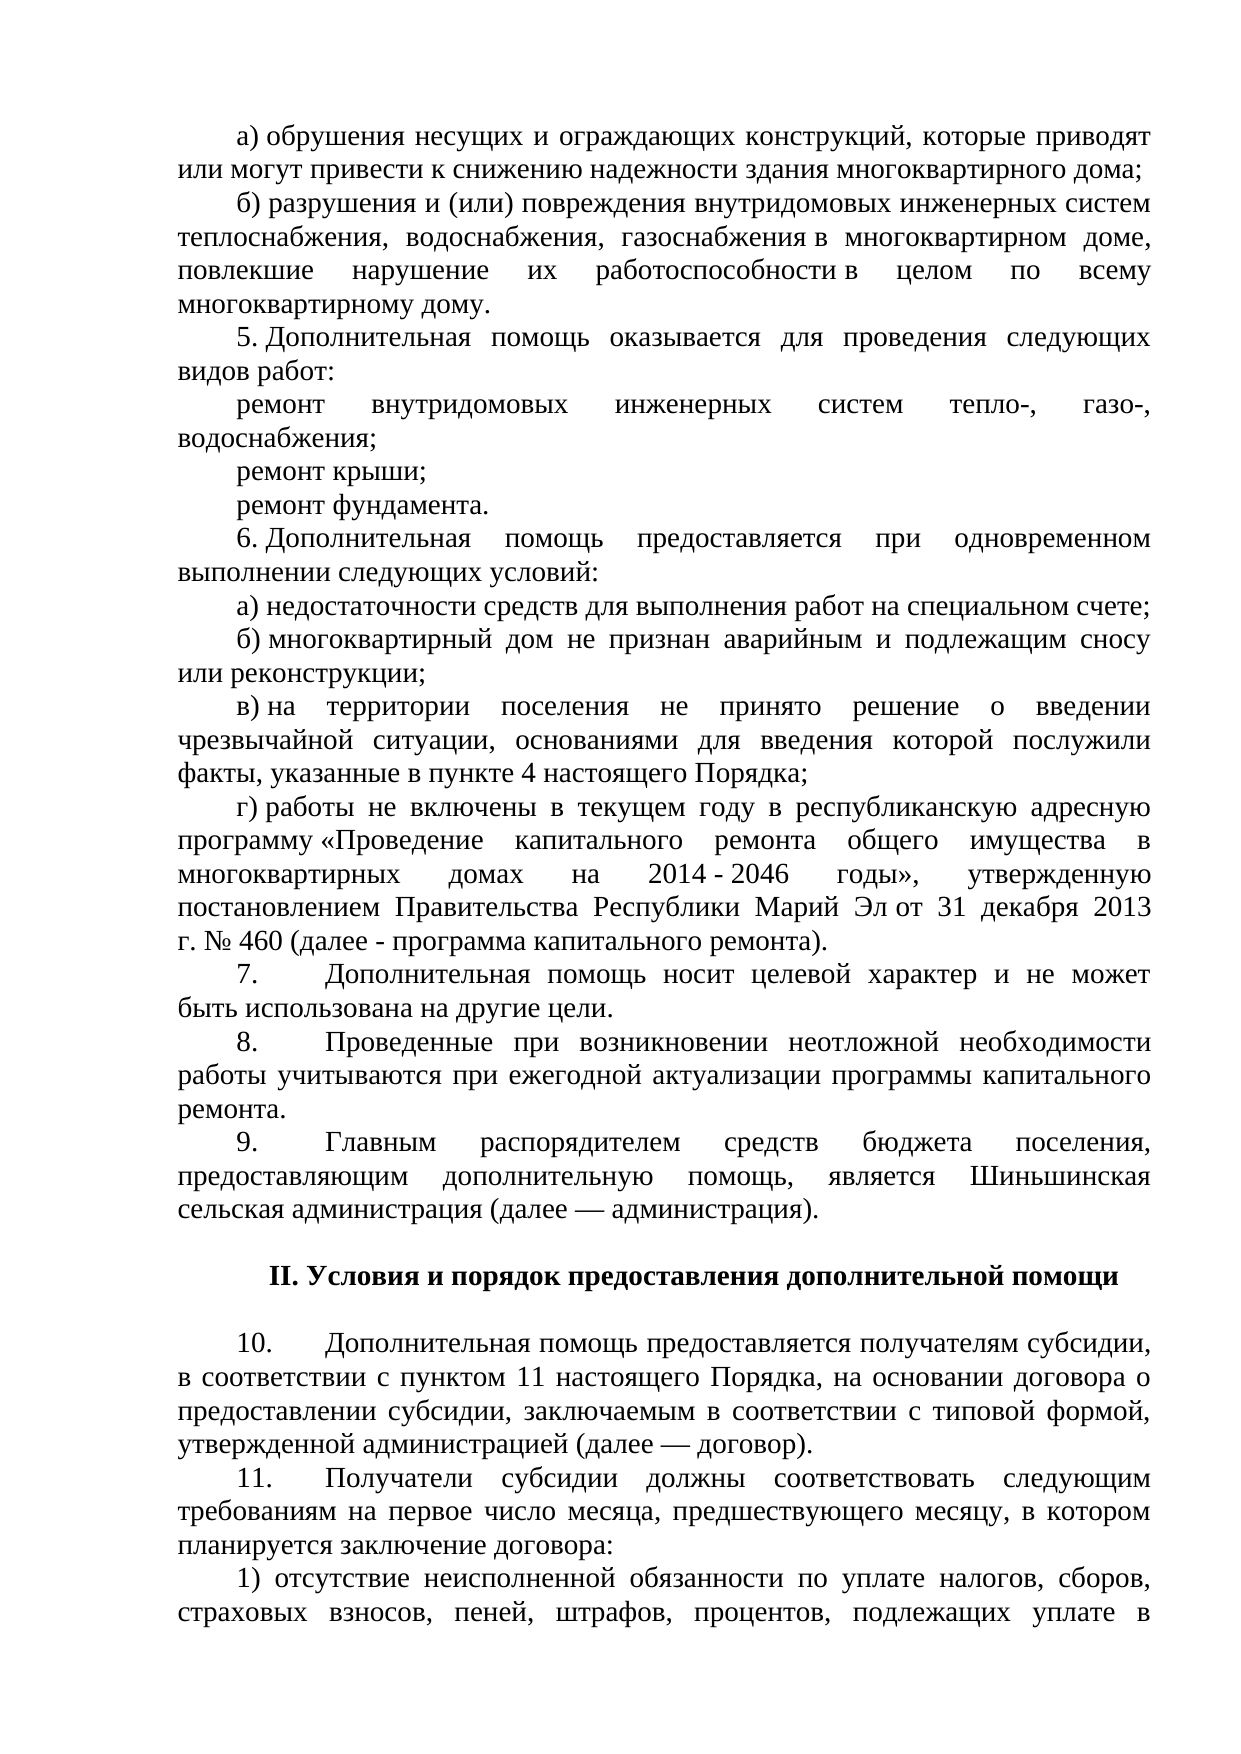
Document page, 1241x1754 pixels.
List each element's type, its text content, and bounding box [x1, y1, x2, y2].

text 11. Получатели субсидии должны соответствовать следующим требованиям на первое число месяца, предшествующего месяцу, в котором планируется заключение договора: [177, 1460, 1152, 1560]
text в) на территории поселения не принято решение о введении чрезвычайной ситуации, основаниями для введения которой послужили факты, указанные в пункте 4 настоящего Порядка; [177, 688, 1152, 789]
text б) разрушения и (или) повреждения внутридомовых инженерных систем теплоснабжения, водоснабжения, газоснабжения в многоквартирном доме, повлекшие нарушение их работоспособности в целом по всему многоквартирному дому. [177, 185, 1152, 319]
text II. Условия и порядок предоставления дополнительной помощи [177, 1258, 1152, 1292]
text 8. Проведенные при возникновении неотложной необходимости работы учитываются при ежегодной актуализации программы капитального ремонта. [177, 1024, 1152, 1124]
text 7. Дополнительная помощь носит целевой характер и не может быть использована на другие цели. [177, 957, 1152, 1024]
text а) обрушения несущих и ограждающих конструкций, которые приводят или могут привести к снижению надежности здания многоквартирного дома; [177, 118, 1152, 185]
text 10. Дополнительная помощь предоставляется получателям субсидии, в соответствии с пунктом 11 настоящего Порядка, на основании договора о предоставлении субсидии, заключаемым в соответствии с типовой формой, утвержденной администрацией (далее — договор). [177, 1326, 1152, 1460]
text г) работы не включены в текущем году в республиканскую адресную программу «Проведение капитального ремонта общего имущества в многоквартирных домах на 2014 - 2046 годы», утвержденную постановлением Правительства Республики Марий Эл от 31 декабря . № 460 (далее - программа капитального ремонта). [177, 789, 1152, 957]
text ремонт крыши; [177, 453, 1152, 487]
text 6. Дополнительная помощь предоставляется при одновременном выполнении следующих условий: [177, 521, 1152, 588]
text 9. Главным распорядителем средств бюджета поселения, предоставляющим дополнительную помощь, является Шиньшинская сельская администрация (далее — администрация). [177, 1124, 1152, 1225]
text а) недостаточности средств для выполнения работ на специальном счете; [177, 588, 1152, 621]
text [177, 1560, 1152, 1627]
text ремонт фундамента. [177, 487, 1152, 521]
text б) многоквартирный дом не признан аварийным и подлежащим сносу или реконструкции; [177, 621, 1152, 688]
text ремонт внутридомовых инженерных систем тепло-, газо-, водоснабжения; [177, 386, 1152, 453]
text 5. Дополнительная помощь оказывается для проведения следующих видов работ: [177, 319, 1152, 386]
